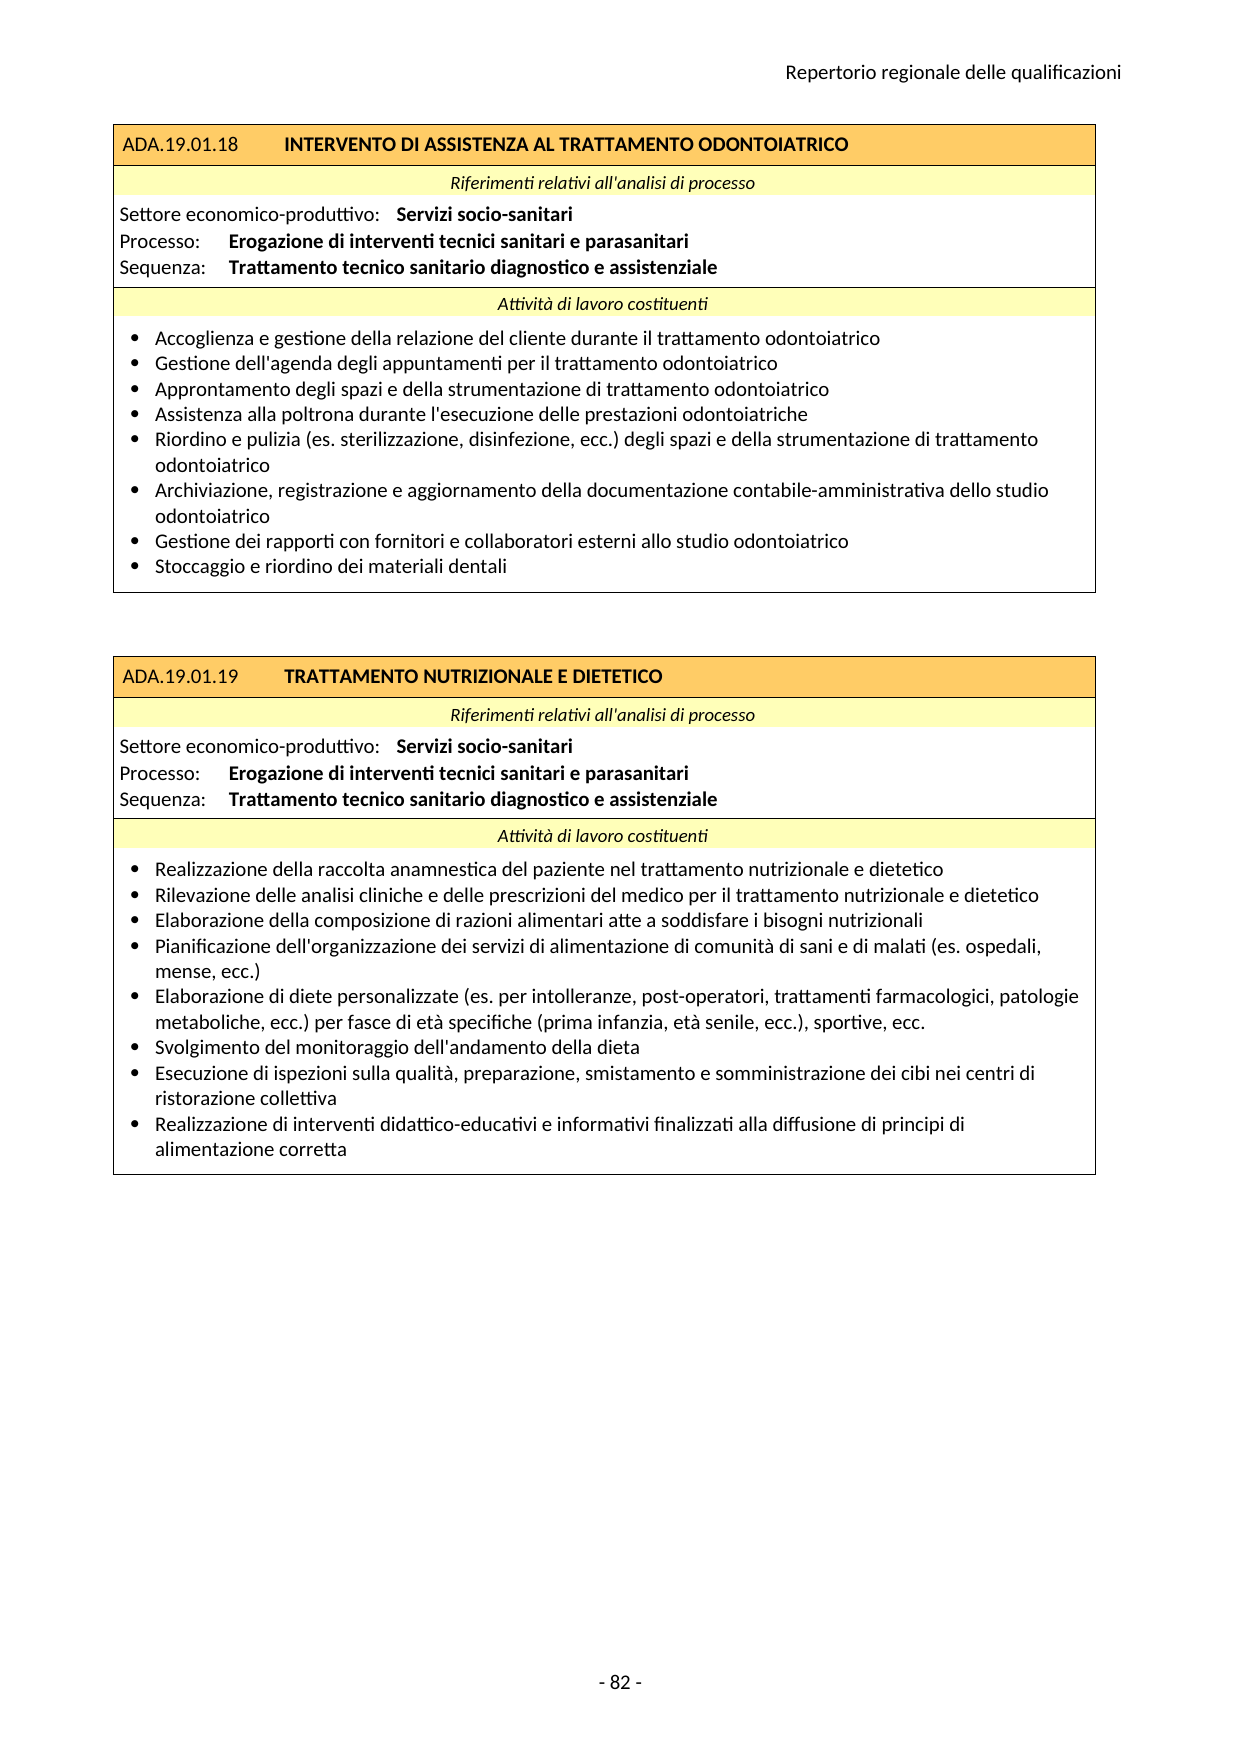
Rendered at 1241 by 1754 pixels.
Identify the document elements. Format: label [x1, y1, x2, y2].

table_header [107, 650, 1110, 1181]
table_header [107, 118, 1110, 599]
